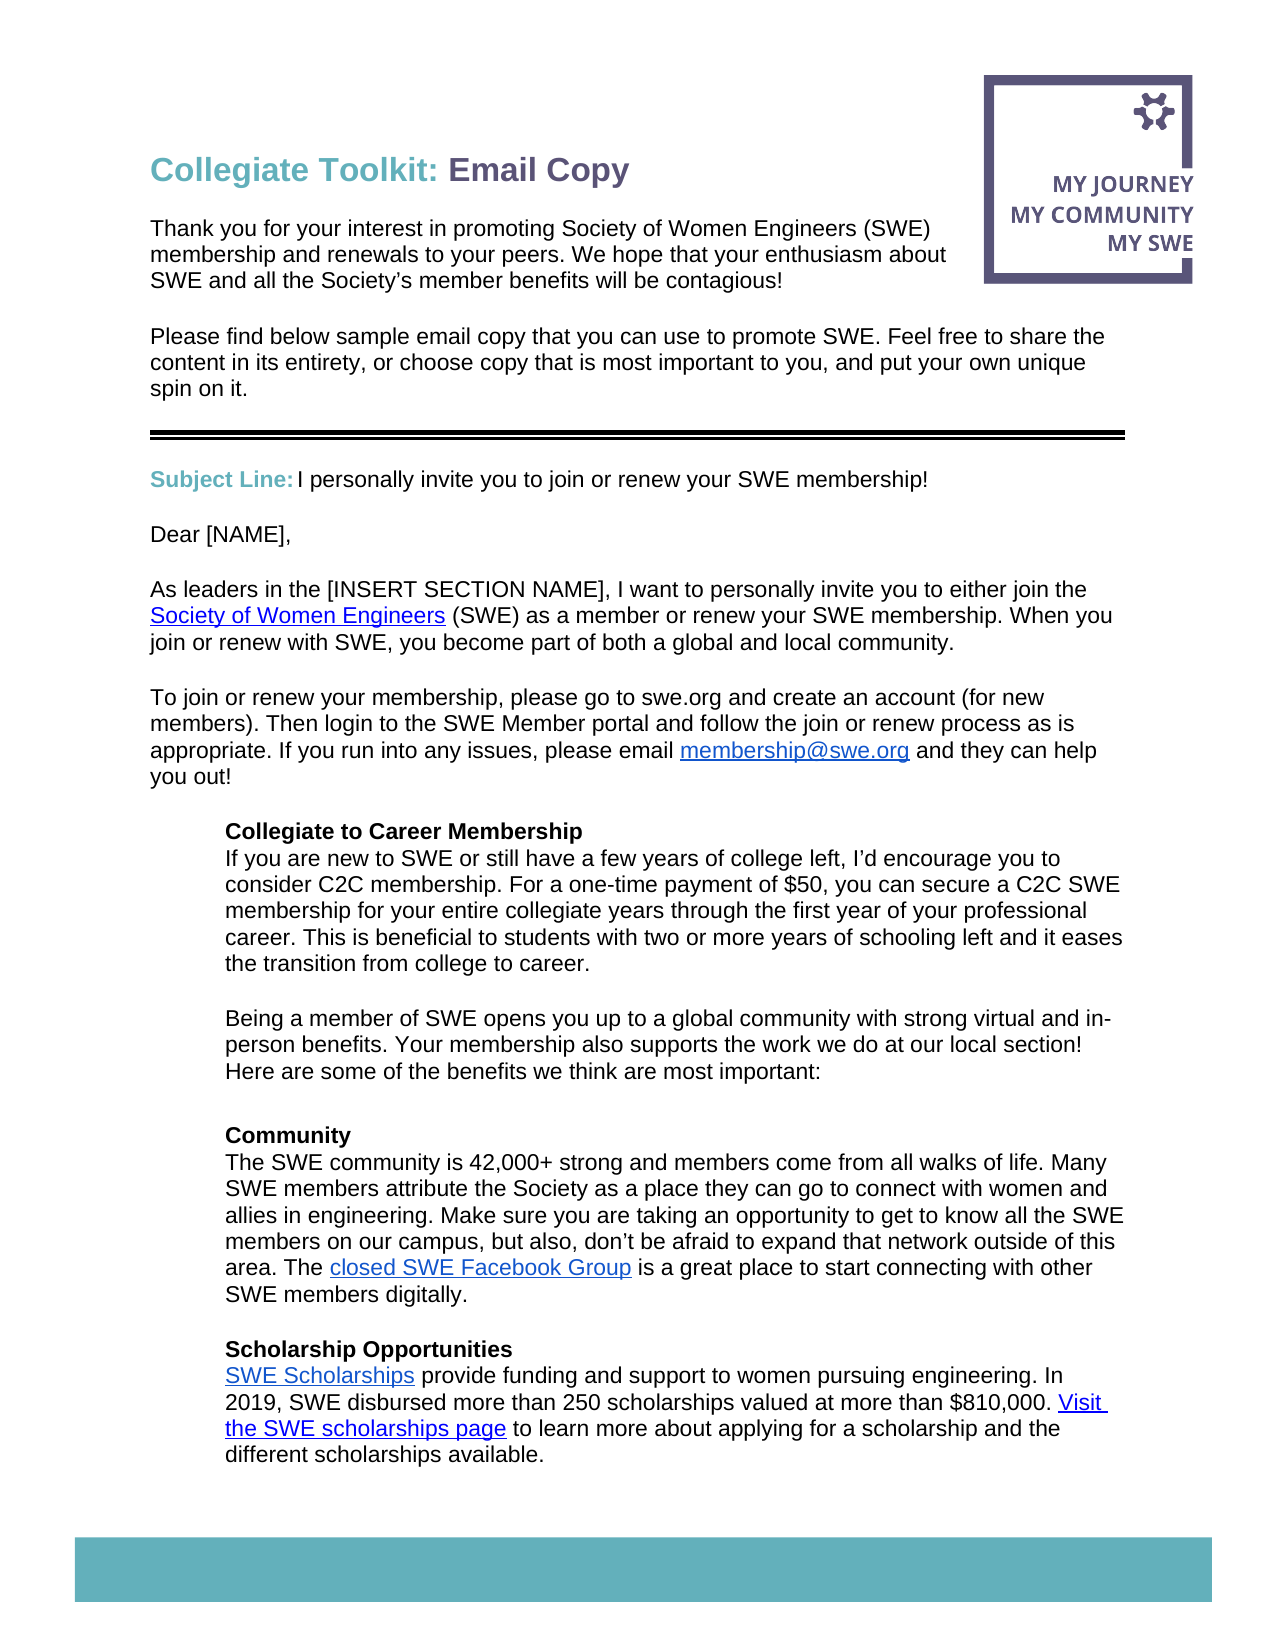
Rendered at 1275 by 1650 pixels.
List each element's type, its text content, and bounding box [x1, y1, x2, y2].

text The SWE community is 42,000+ strong and members come from all walks of life. Many SWE members attribute the Society as a place they can go to connect with women and allies in engineering. Make sure you are taking an opportunity to get to know all the SWE members on our campus, but also, don’t be afraid to expand that network outside of this area. The closed SWE Facebook Group is a great place to start connecting with other SWE members digitally. [225, 1149, 1125, 1307]
text Subject Line: I personally invite you to join or renew your SWE membership! [150, 466, 1125, 492]
text Please find below sample email copy that you can use to promote SWE. Feel free to share the content in its entirety, or choose copy that is most important to you, and put your own unique spin on it. [150, 323, 1125, 402]
text As leaders in the [INSERT SECTION NAME], I want to personally invite you to either join the Society of Women Engineers (SWE) as a member or renew your SWE membership. When you join or renew with SWE, you become part of both a global and local community. [150, 576, 1125, 655]
text If you are new to SWE or still have a few years of college left, I’d encourage you to consider C2C membership. For a one-time payment of $50, you can secure a C2C SWE membership for your entire collegiate years through the first year of your professional career. This is beneficial to students with two or more years of schooling left and it eases the transition from college to career. [225, 844, 1125, 976]
text SWE Scholarships provide funding and support to women pursuing engineering. In 2019, SWE disbursed more than 250 scholarships valued at more than $810,000. Visit the SWE scholarships page to learn more about applying for a scholarship and the different scholarships available. [225, 1362, 1125, 1467]
text Community [225, 1122, 1125, 1149]
text To join or renew your membership, please go to swe.org and create an account (for new members). Then login to the SWE Member portal and follow the join or renew process as is appropriate. If you run into any issues, please email membership@swe.org and they can help you out! [150, 684, 1125, 789]
text Dear [NAME], [150, 521, 1125, 547]
text Thank you for your interest in promoting Society of Women Engineers (SWE) membership and renewals to your peers. We hope that your enthusiasm about SWE and all the Society’s member benefits will be contagious! [150, 215, 1125, 294]
text Collegiate to Career Membership [225, 818, 1125, 844]
text Scholarship Opportunities [225, 1336, 1125, 1362]
text Being a member of SWE opens you up to a global community with strong virtual and in-person benefits. Your membership also supports the work we do at our local section! Here are some of the benefits we think are most important: [225, 1005, 1125, 1084]
text Collegiate Toolkit: Email Copy [150, 150, 1125, 188]
picture [983, 75, 1194, 284]
